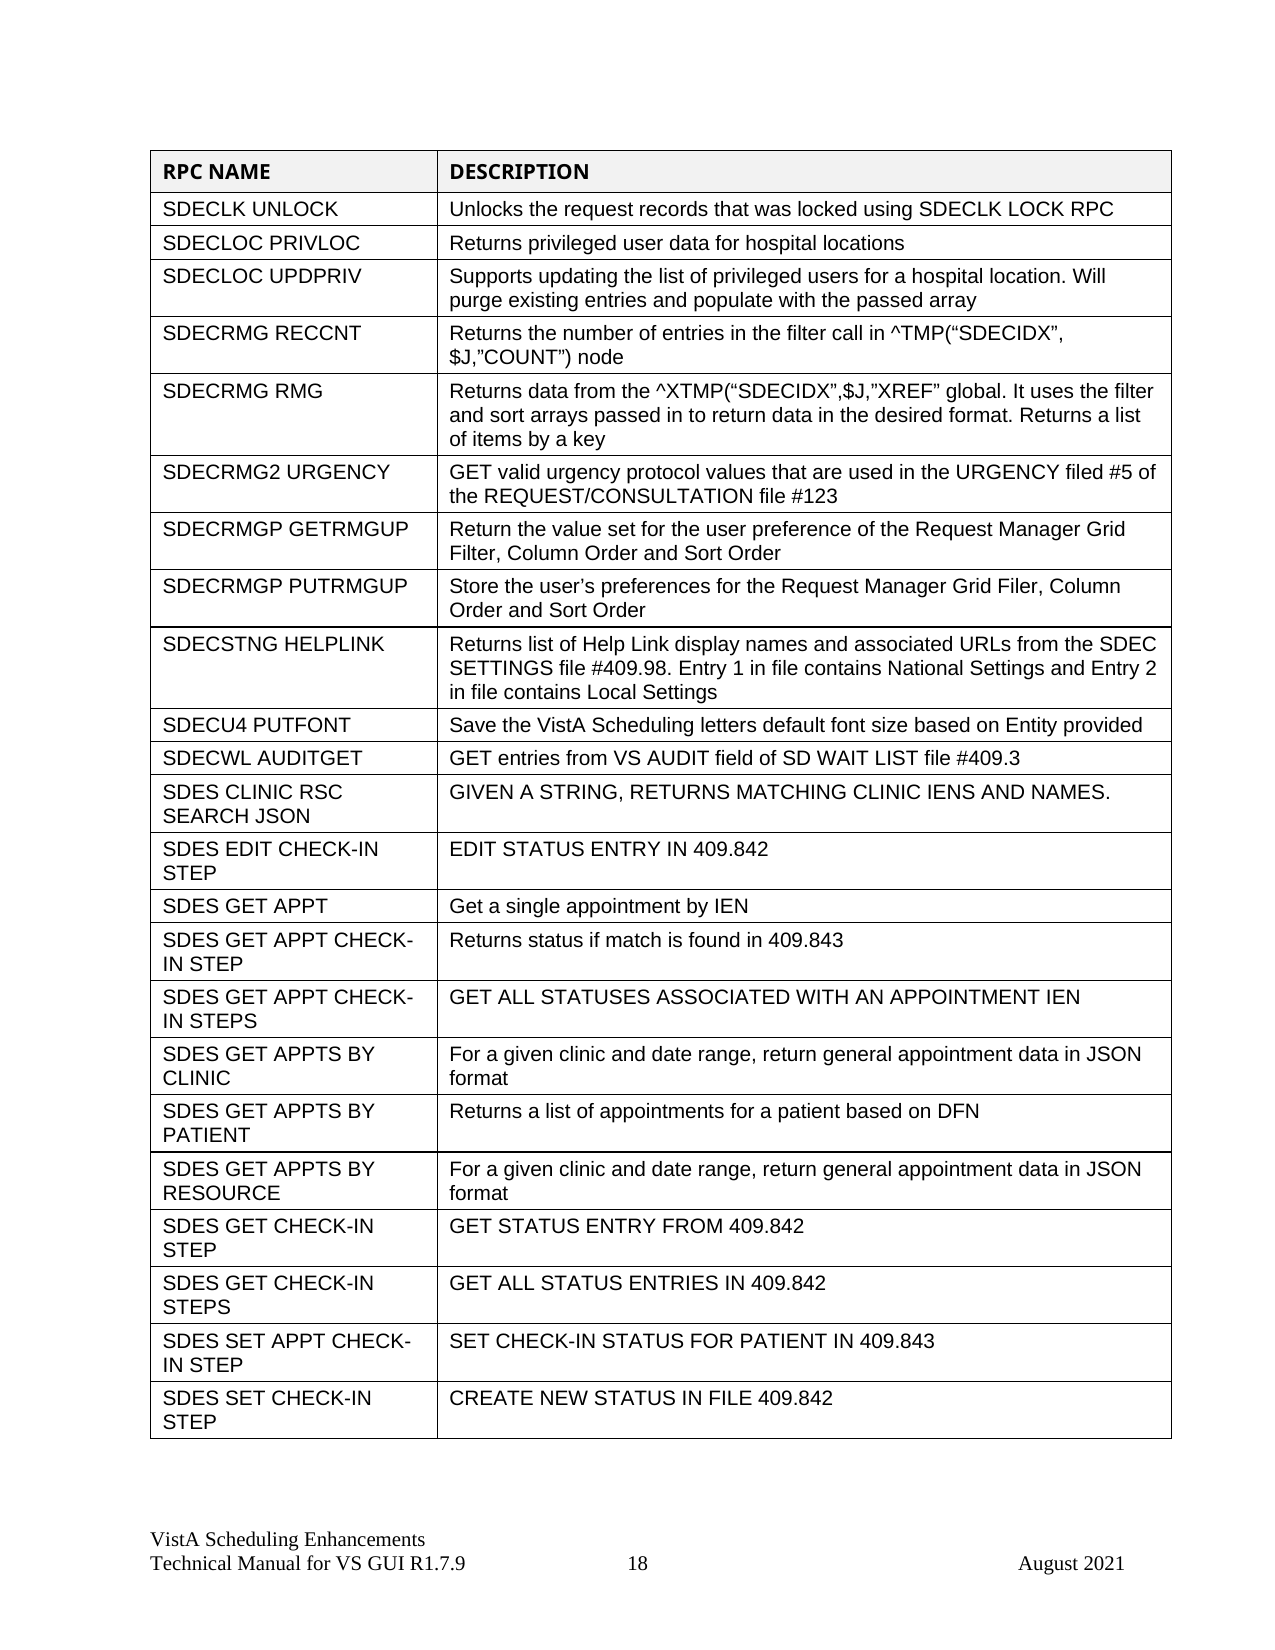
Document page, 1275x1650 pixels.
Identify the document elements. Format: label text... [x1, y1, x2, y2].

table_cell GIVEN A STRING, RETURNS MATCHING CLINIC IENS AND NAMES. [438, 775, 1171, 832]
table_cell SDES GET APPT CHECK-IN STEPS [151, 981, 437, 1037]
table_cell SDECRMG RECCNT [151, 317, 437, 373]
table_cell GET valid urgency protocol values that are used in the URGENCY filed #5 of the REQUEST/CONSULTATION file #123 [438, 456, 1171, 512]
table_cell Returns privileged user data for hospital locations [438, 226, 1171, 259]
table_cell GET STATUS ENTRY FROM 409.842 [438, 1210, 1171, 1266]
table_cell SDECWL AUDITGET [151, 742, 437, 774]
table_cell SDES GET APPTS BY RESOURCE [151, 1153, 437, 1209]
table_cell For a given clinic and date range, return general appointment data in JSON format [438, 1153, 1171, 1209]
table_cell SDECLOC UPDPRIV [151, 260, 437, 316]
table_cell GET ALL STATUSES ASSOCIATED WITH AN APPOINTMENT IEN [438, 981, 1171, 1037]
table_cell SDES GET APPTS BY CLINIC [151, 1038, 437, 1094]
table_cell SDECLK UNLOCK [151, 193, 437, 225]
table_cell GET ALL STATUS ENTRIES IN 409.842 [438, 1267, 1171, 1323]
table_cell SDES GET CHECK-IN STEPS [151, 1267, 437, 1323]
table_cell Returns a list of appointments for a patient based on DFN [438, 1095, 1171, 1151]
table_cell SDECU4 PUTFONT [151, 709, 437, 741]
table_header RPC NAME [151, 151, 437, 192]
table_cell SET CHECK-IN STATUS FOR PATIENT IN 409.843 [438, 1324, 1171, 1381]
table_cell Supports updating the list of privileged users for a hospital location. Will purge existing entries and populate with the passed array [438, 260, 1171, 316]
table_cell SDES GET APPT [151, 890, 437, 922]
table_cell SDECRMGP GETRMGUP [151, 513, 437, 569]
table_cell GET entries from VS AUDIT field of SD WAIT LIST file #409.3 [438, 742, 1171, 774]
table_cell SDECRMG2 URGENCY [151, 456, 437, 512]
table_cell EDIT STATUS ENTRY IN 409.842 [438, 833, 1171, 889]
table_cell SDES EDIT CHECK-IN STEP [151, 833, 437, 889]
table_header DESCRIPTION [438, 151, 1171, 192]
table_cell Unlocks the request records that was locked using SDECLK LOCK RPC [438, 193, 1171, 225]
table_cell CREATE NEW STATUS IN FILE 409.842 [438, 1382, 1171, 1438]
table_cell Returns the number of entries in the filter call in ^TMP(“SDECIDX”,$J,”COUNT”) node [438, 317, 1171, 373]
table_cell Returns list of Help Link display names and associated URLs from the SDEC SETTINGS file #409.98. Entry 1 in file contains National Settings and Entry 2 in file contains Local Settings [438, 628, 1171, 708]
table_cell For a given clinic and date range, return general appointment data in JSON format [438, 1038, 1171, 1094]
table_cell SDES CLINIC RSC SEARCH JSON [151, 775, 437, 832]
table_cell Store the user’s preferences for the Request Manager Grid Filer, Column Order and Sort Order [438, 570, 1171, 626]
table_cell SDES GET APPTS BY PATIENT [151, 1095, 437, 1151]
table_cell SDECLOC PRIVLOC [151, 226, 437, 259]
table_cell Returns data from the ^XTMP(“SDECIDX”,$J,”XREF” global. It uses the filter and sort arrays passed in to return data in the desired format. Returns a list of items by a key [438, 374, 1171, 454]
table_cell Return the value set for the user preference of the Request Manager Grid Filter, Column Order and Sort Order [438, 513, 1171, 569]
table_cell SDES SET CHECK-IN STEP [151, 1382, 437, 1438]
table_cell SDECRMG RMG [151, 374, 437, 454]
table_cell SDES GET CHECK-IN STEP [151, 1210, 437, 1266]
table_cell SDECRMGP PUTRMGUP [151, 570, 437, 626]
table_cell SDES SET APPT CHECK-IN STEP [151, 1324, 437, 1381]
table_cell Returns status if match is found in 409.843 [438, 923, 1171, 979]
table_cell Save the VistA Scheduling letters default font size based on Entity provided [438, 709, 1171, 741]
table_cell SDES GET APPT CHECK-IN STEP [151, 923, 437, 979]
table_cell SDECSTNG HELPLINK [151, 628, 437, 708]
table_cell Get a single appointment by IEN [438, 890, 1171, 922]
